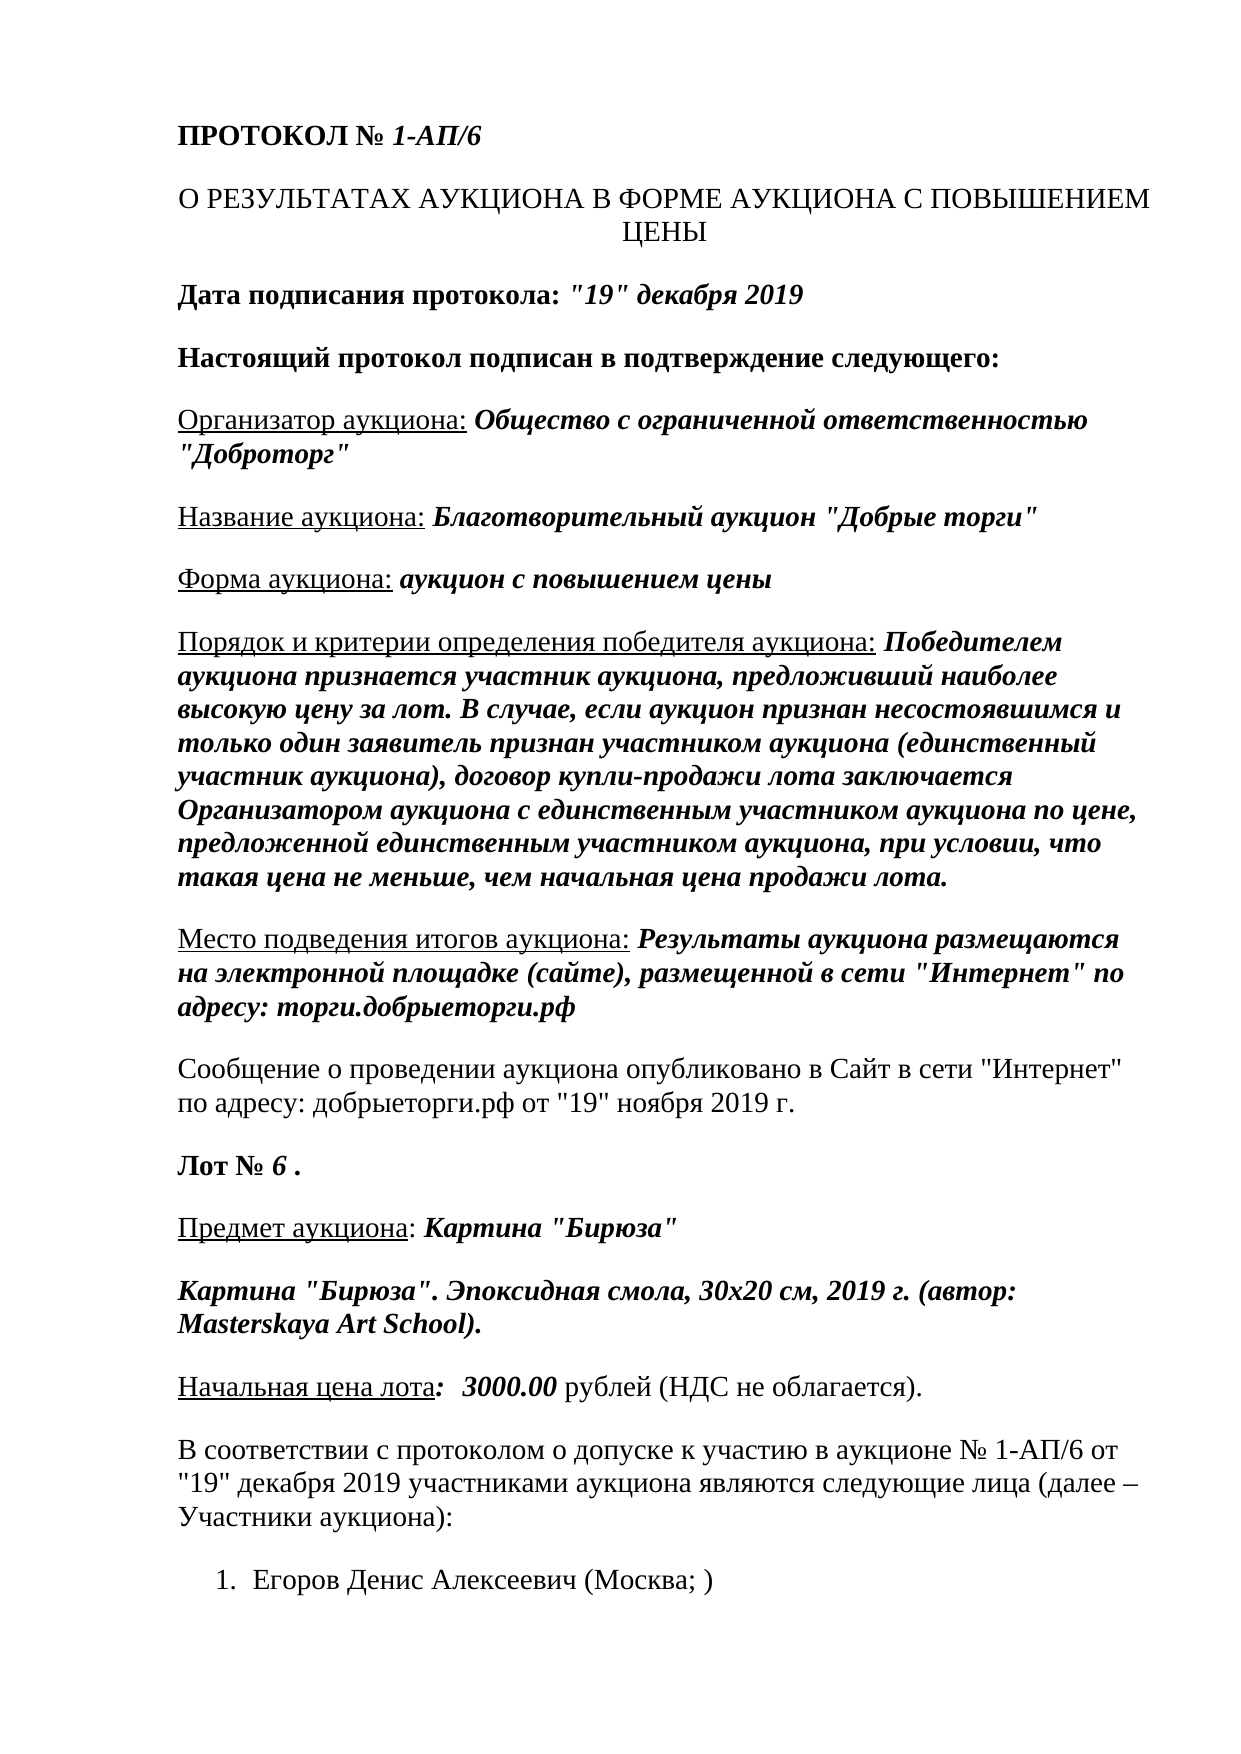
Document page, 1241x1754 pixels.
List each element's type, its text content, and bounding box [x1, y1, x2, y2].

text Форма аукциона: аукцион с повышением цены [177, 561, 1152, 595]
text Предмет аукциона: Картина "Бирюза" [177, 1210, 1152, 1244]
text Организатор аукциона: Общество с ограниченной ответственностью "Доброторг" [177, 402, 1152, 469]
text Картина "Бирюза". Эпоксидная смола, 30х20 см, 2019 г. (автор: Masterskaya Art School). [177, 1273, 1152, 1340]
text Порядок и критерии определения победителя аукциона: Победителем аукциона признается участник аукциона, предложивший наиболее высокую цену за лот. В случае, если аукцион признан несостоявшимся и только один заявитель признан участником аукциона (единственный участник аукциона), договор купли-продажи лота заключается Организатором аукциона с единственным участником аукциона по цене, предложенной единственным участником аукциона, при условии, что такая цена не меньше, чем начальная цена продажи лота. [177, 624, 1152, 892]
text Начальная цена лота: 3000.00 рублей (НДС не облагается). [177, 1369, 1152, 1403]
text Сообщение о проведении аукциона опубликовано в Сайт в сети "Интернет" по адресу: добрыеторги.рф от "19" ноября 2019 г. [177, 1051, 1152, 1118]
text Место подведения итогов аукциона: Результаты аукциона размещаются на электронной площадке (сайте), размещенной в сети "Интернет" по адресу: торги.добрыеторги.рф [177, 922, 1152, 1022]
text Дата подписания протокола: "19" декабря 2019 [177, 277, 1152, 311]
text В соответствии с протоколом о допуске к участию в аукционе № 1-АП/6 от "19" декабря 2019 участниками аукциона являются следующие лица (далее – Участники аукциона): [177, 1432, 1152, 1533]
list Егоров Денис Алексеевич (Москва; ) [215, 1562, 1152, 1595]
text О РЕЗУЛЬТАТАХ АУКЦИОНА В ФОРМЕ АУКЦИОНА С ПОВЫШЕНИЕМ ЦЕНЫ [177, 181, 1152, 248]
text Настоящий протокол подписан в подтверждение следующего: [177, 340, 1152, 373]
text Лот № 6 . [177, 1148, 1152, 1181]
text Название аукциона: Благотворительный аукцион "Добрые торги" [177, 499, 1152, 532]
text ПРОТОКОЛ № 1-АП/6 [177, 118, 1152, 152]
